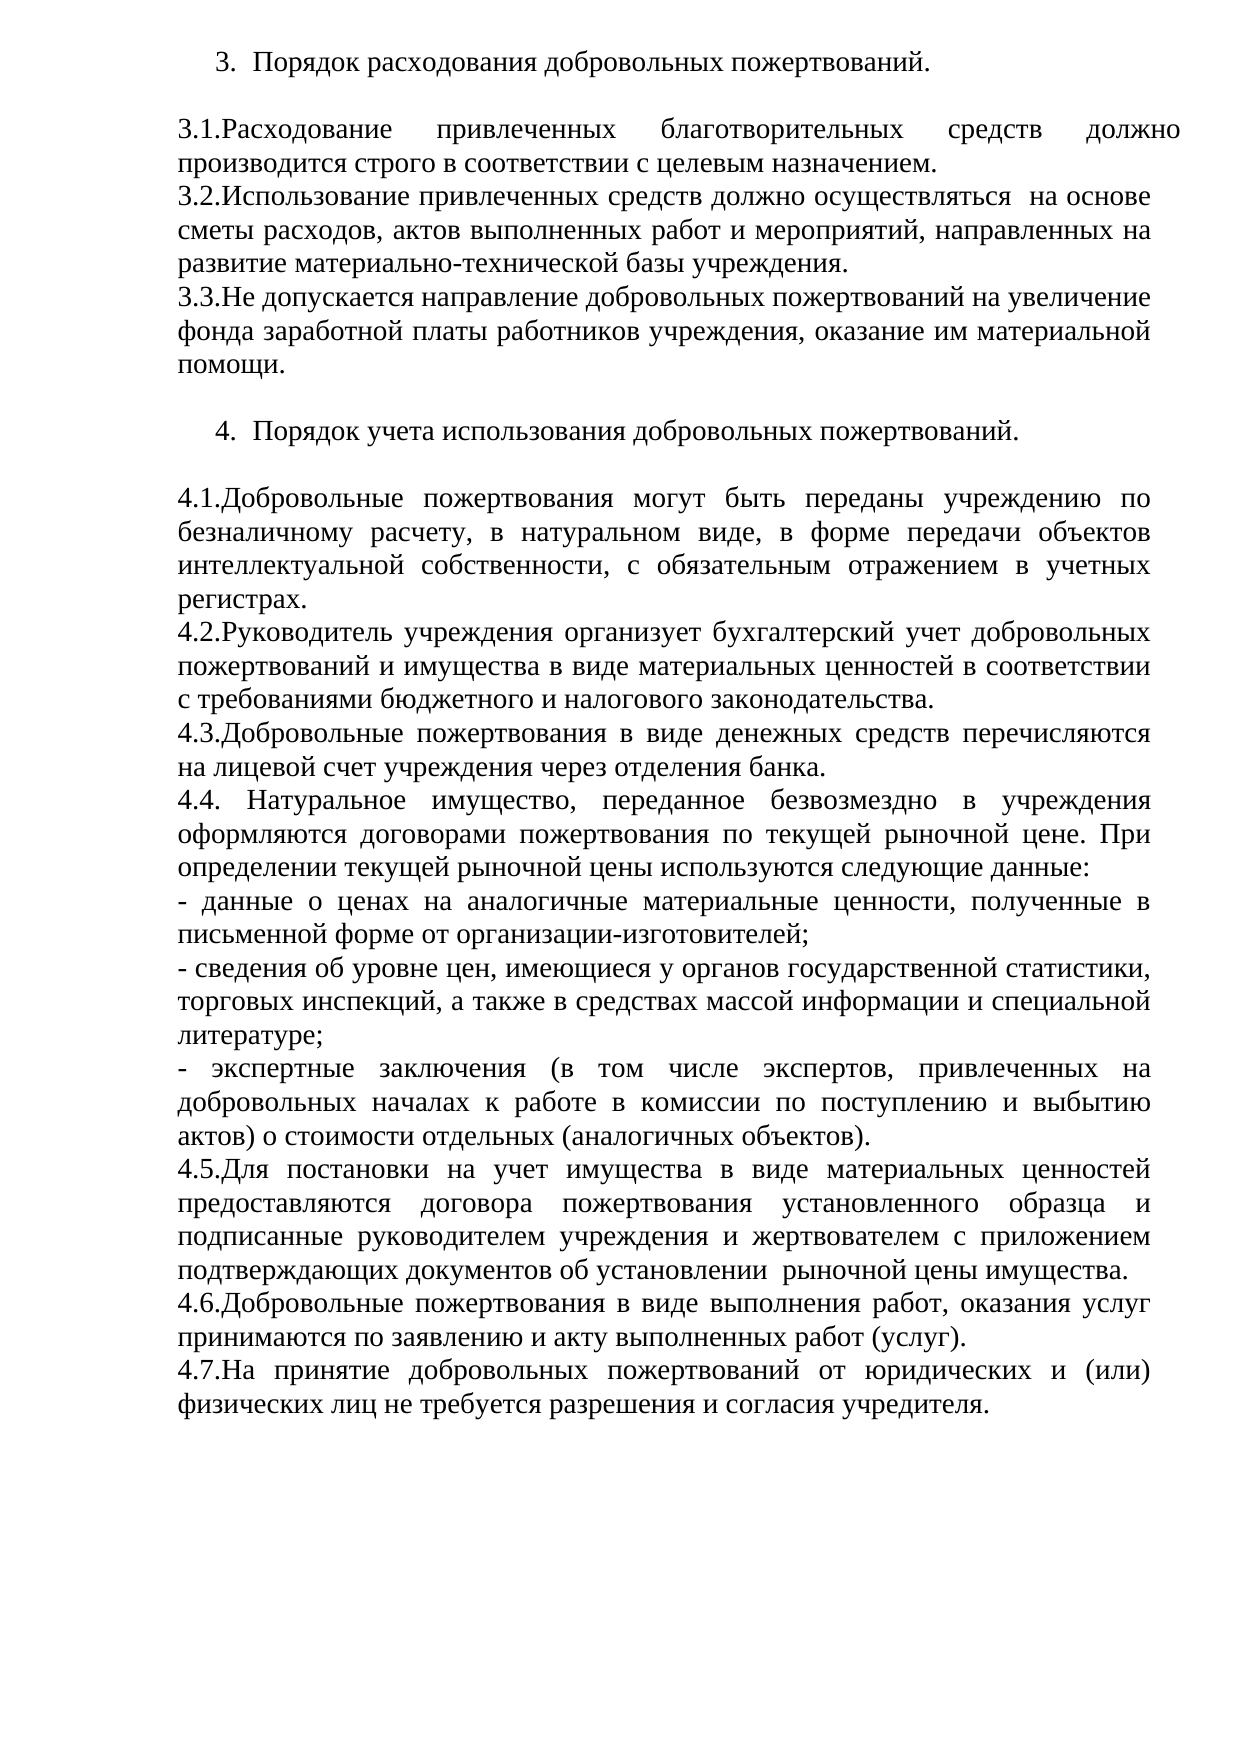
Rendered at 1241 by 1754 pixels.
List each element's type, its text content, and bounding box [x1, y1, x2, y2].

text 3.3.Не допускается направление добровольных пожертвований на увеличение фонда заработной платы работников учреждения, оказание им материальной помощи. [177, 279, 1152, 380]
text 3.2.Использование привлеченных средств должно осуществляться на основе сметы расходов, актов выполненных работ и мероприятий, направленных на развитие материально-технической базы учреждения. [177, 178, 1152, 279]
text 3.1.Расходование привлеченных благотворительных средств должно производится строго в соответствии с целевым назначением. [177, 111, 1181, 178]
text - сведения об уровне цен, имеющиеся у органов государственной статистики, торговых инспекций, а также в средствах массой информации и специальной литературе; [177, 950, 1152, 1051]
text 4.3.Добровольные пожертвования в виде денежных средств перечисляются на лицевой счет учреждения через отделения банка. [177, 715, 1152, 782]
list Порядок расходования добровольных пожертвований. [215, 44, 1152, 78]
text 4.7.На принятие добровольных пожертвований от юридических и (или) физических лиц не требуется разрешения и согласия учредителя. [177, 1352, 1152, 1419]
text 4.5.Для постановки на учет имущества в виде материальных ценностей предоставляются договора пожертвования установленного образца и подписанные руководителем учреждения и жертвователем с приложением подтверждающих документов об установлении рыночной цены имущества. [177, 1151, 1152, 1285]
list Порядок учета использования добровольных пожертвований. [215, 413, 1152, 447]
text 4.4. Натуральное имущество, переданное безвозмездно в учреждения оформляются договорами пожертвования по текущей рыночной цене. При определении текущей рыночной цены используются следующие данные: [177, 782, 1152, 883]
text - экспертные заключения (в том числе экспертов, привлеченных на добровольных началах к работе в комиссии по поступлению и выбытию актов) о стоимости отдельных (аналогичных объектов). [177, 1051, 1152, 1151]
text - данные о ценах на аналогичные материальные ценности, полученные в письменной форме от организации-изготовителей; [177, 883, 1152, 950]
text 4.6.Добровольные пожертвования в виде выполнения работ, оказания услуг принимаются по заявлению и акту выполненных работ (услуг). [177, 1285, 1152, 1352]
text 4.1.Добровольные пожертвования могут быть переданы учреждению по безналичному расчету, в натуральном виде, в форме передачи объектов интеллектуальной собственности, с обязательным отражением в учетных регистрах. [177, 480, 1152, 614]
text 4.2.Руководитель учреждения организует бухгалтерский учет добровольных пожертвований и имущества в виде материальных ценностей в соответствии с требованиями бюджетного и налогового законодательства. [177, 614, 1152, 715]
